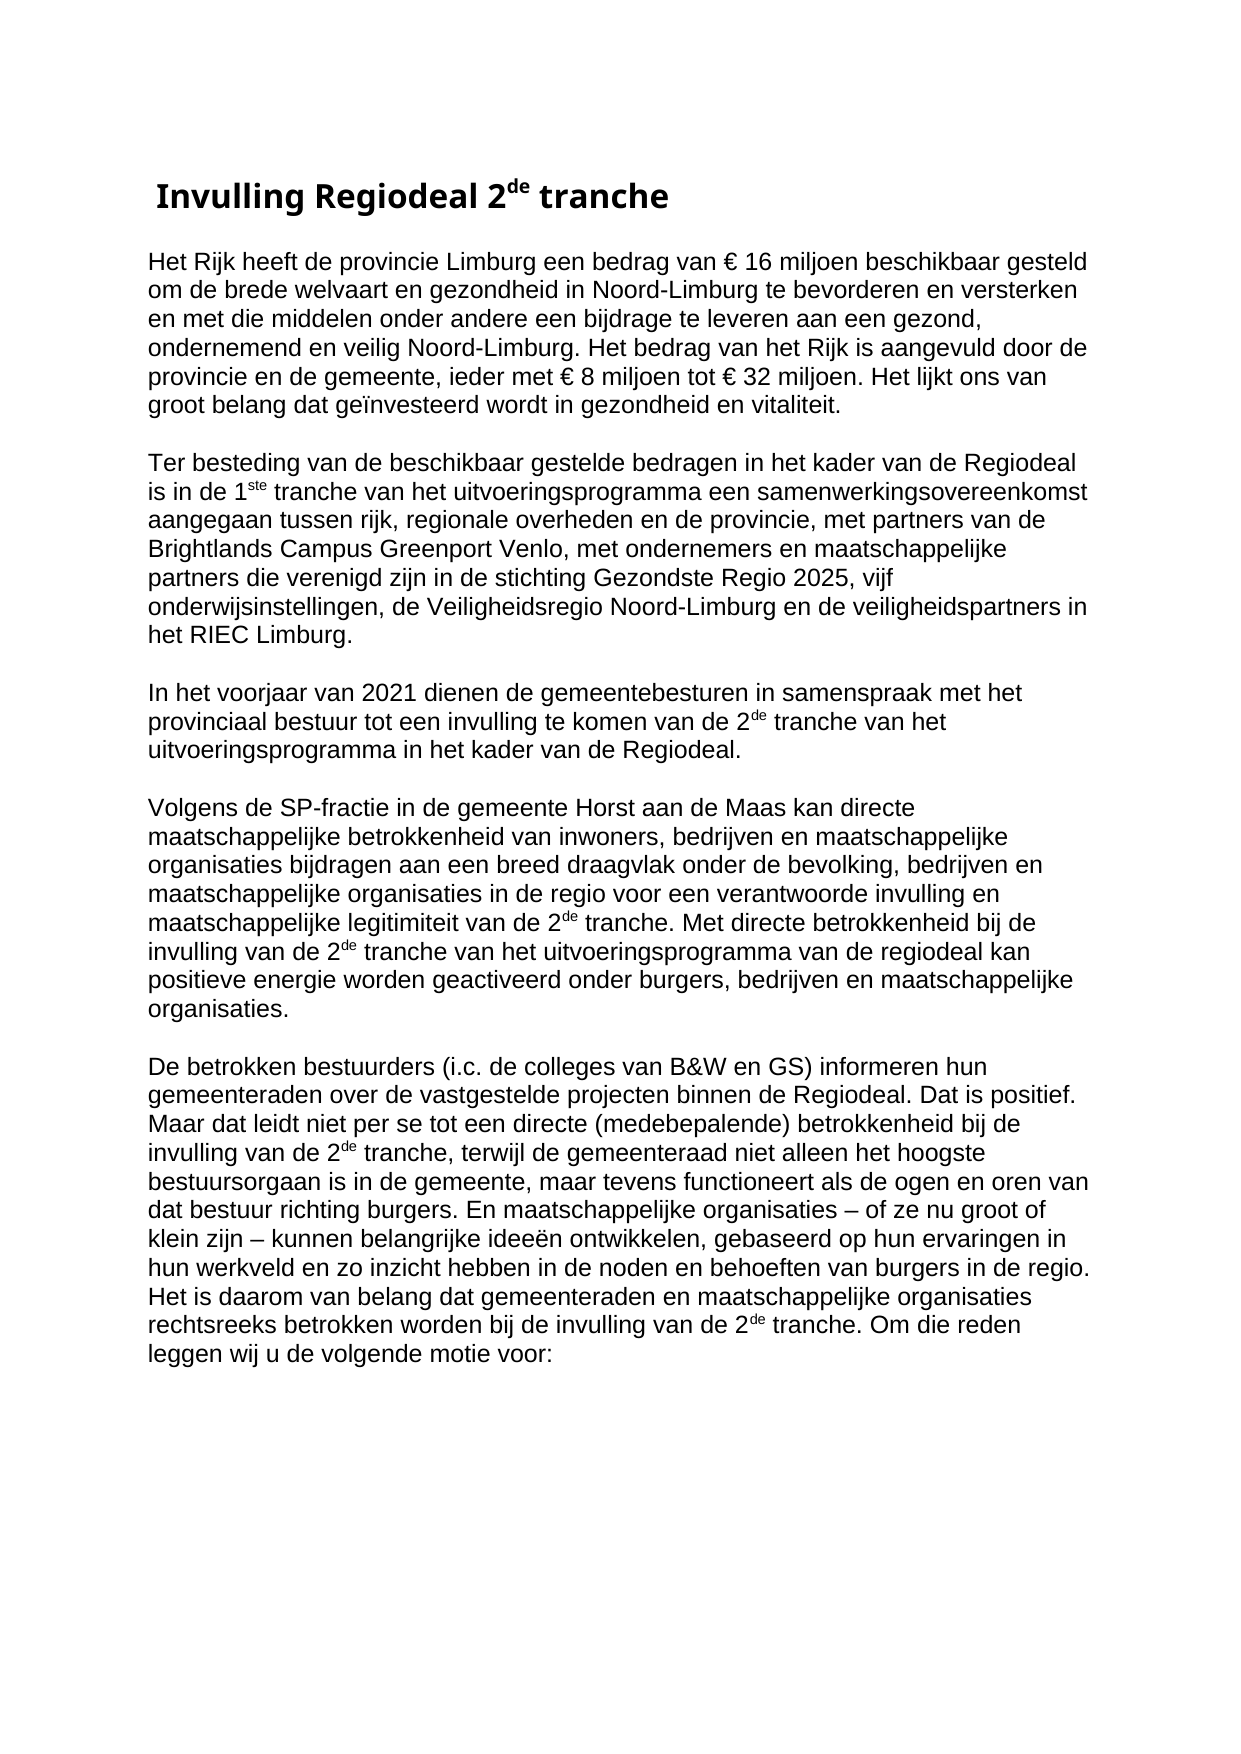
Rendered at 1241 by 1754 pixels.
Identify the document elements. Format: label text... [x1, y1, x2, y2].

text In het voorjaar van 2021 dienen de gemeentebesturen in samenspraak met het provinciaal bestuur tot een invulling te komen van de 2de tranche van het uitvoeringsprogramma in het kader van de Regiodeal. [148, 678, 1093, 764]
subtitle Invulling Regiodeal 2de tranche [148, 173, 1093, 218]
text Ter besteding van de beschikbaar gestelde bedragen in het kader van de Regiodeal is in de 1ste tranche van het uitvoeringsprogramma een samenwerkingsovereenkomst aangegaan tussen rijk, regionale overheden en de provincie, met partners van de Brightlands Campus Greenport Venlo, met ondernemers en maatschappelijke partners die verenigd zijn in de stichting Gezondste Regio 2025, vijf onderwijsinstellingen, de Veiligheidsregio Noord-Limburg en de veiligheidspartners in het RIEC Limburg. [148, 448, 1093, 649]
text De betrokken bestuurders (i.c. de colleges van B&W en GS) informeren hun gemeenteraden over de vastgestelde projecten binnen de Regiodeal. Dat is positief. Maar dat leidt niet per se tot een directe (medebepalende) betrokkenheid bij de invulling van de 2de tranche, terwijl de gemeenteraad niet alleen het hoogste bestuursorgaan is in de gemeente, maar tevens functioneert als de ogen en oren van dat bestuur richting burgers. En maatschappelijke organisaties – of ze nu groot of klein zijn – kunnen belangrijke ideeën ontwikkelen, gebaseerd op hun ervaringen in hun werkveld en zo inzicht hebben in de noden en behoeften van burgers in de regio. Het is daarom van belang dat gemeenteraden en maatschappelijke organisaties rechtsreeks betrokken worden bij de invulling van de 2de tranche. Om die reden leggen wij u de volgende motie voor: [148, 1052, 1093, 1368]
text Het Rijk heeft de provincie Limburg een bedrag van € 16 miljoen beschikbaar gesteld om de brede welvaart en gezondheid in Noord-Limburg te bevorderen en versterken en met die middelen onder andere een bijdrage te leveren aan een gezond, ondernemend en veilig Noord-Limburg. Het bedrag van het Rijk is aangevuld door de provincie en de gemeente, ieder met € 8 miljoen tot € 32 miljoen. Het lijkt ons van groot belang dat geïnvesteerd wordt in gezondheid en vitaliteit. [148, 247, 1093, 419]
text Volgens de SP-fractie in de gemeente Horst aan de Maas kan directe maatschappelijke betrokkenheid van inwoners, bedrijven en maatschappelijke organisaties bijdragen aan een breed draagvlak onder de bevolking, bedrijven en maatschappelijke organisaties in de regio voor een verantwoorde invulling en maatschappelijke legitimiteit van de 2de tranche. Met directe betrokkenheid bij de invulling van de 2de tranche van het uitvoeringsprogramma van de regiodeal kan positieve energie worden geactiveerd onder burgers, bedrijven en maatschappelijke organisaties. [148, 793, 1093, 1023]
